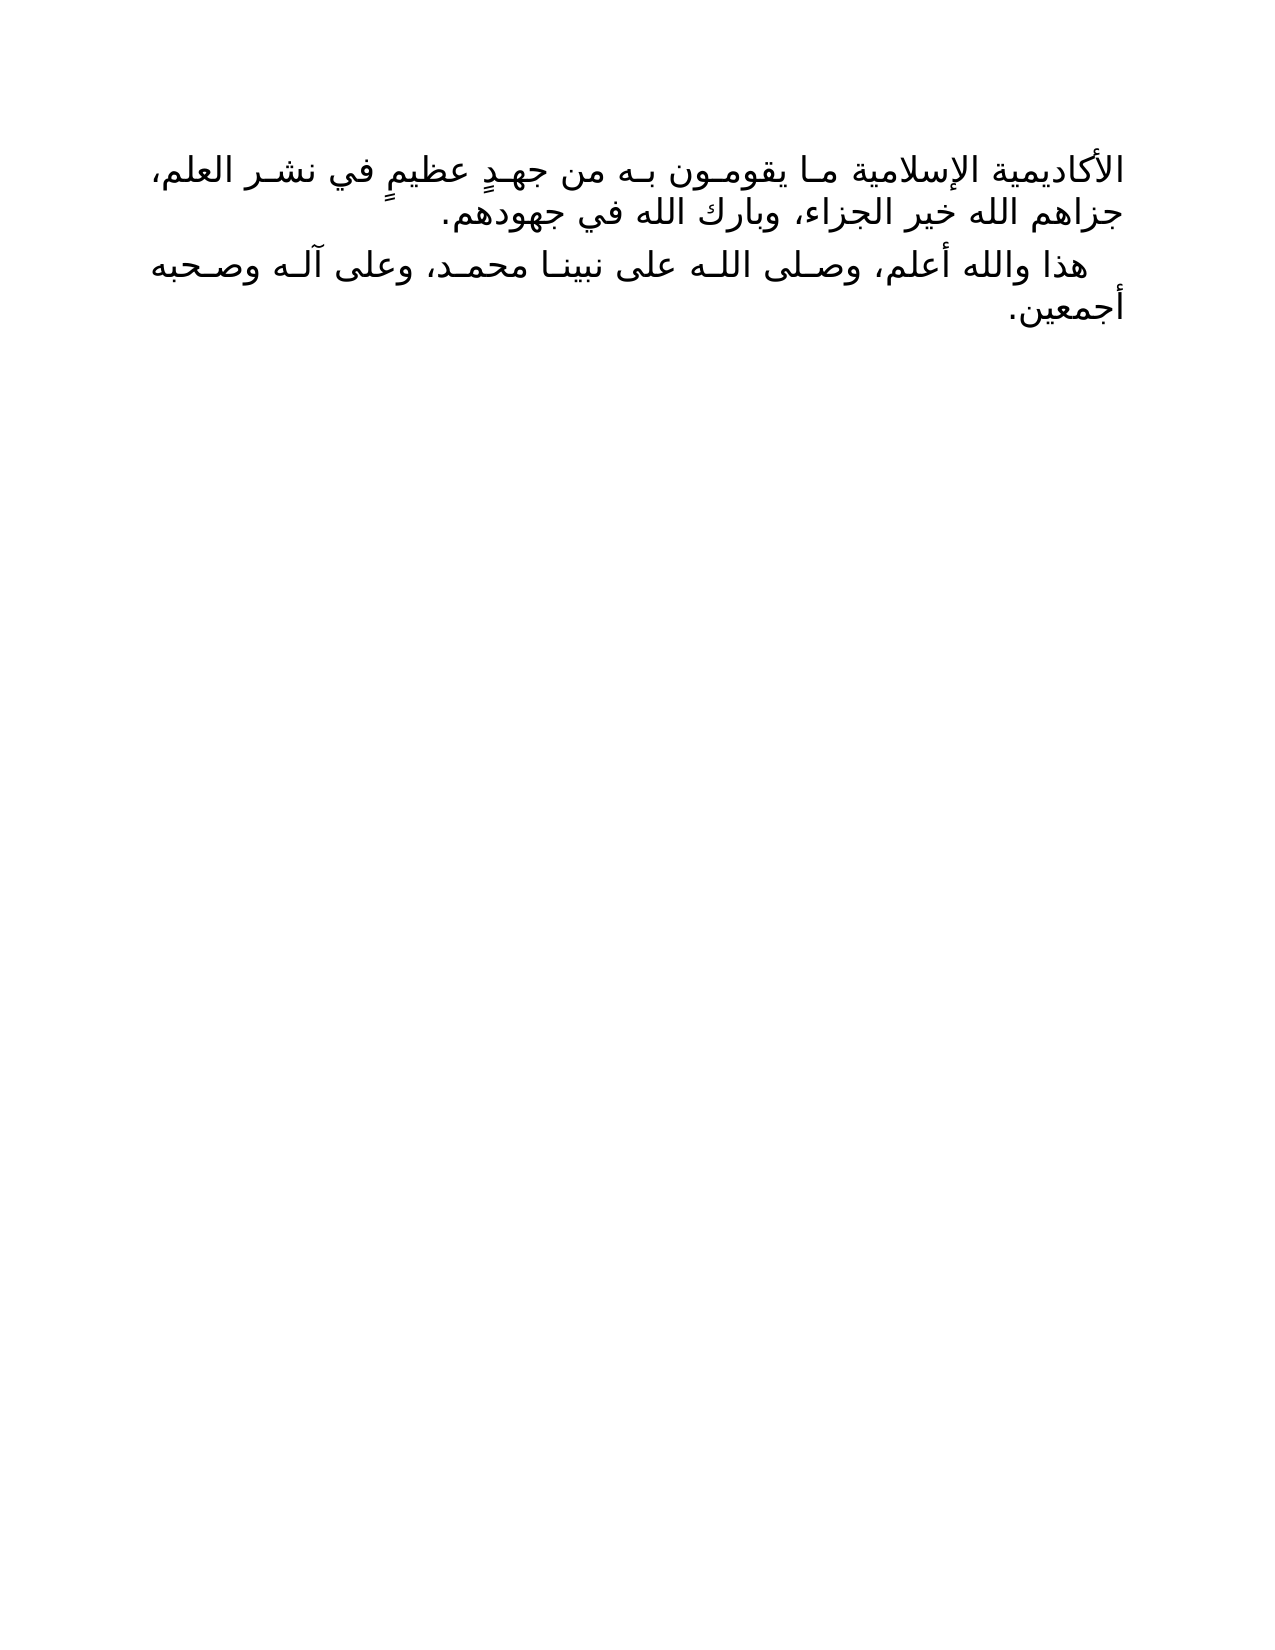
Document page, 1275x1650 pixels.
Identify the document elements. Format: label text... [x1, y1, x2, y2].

text هذا والله أعلم، وصلى الله على نبينا محمد، وعلى آله وصحبه أجمعين. [150, 245, 1125, 327]
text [150, 150, 1125, 232]
